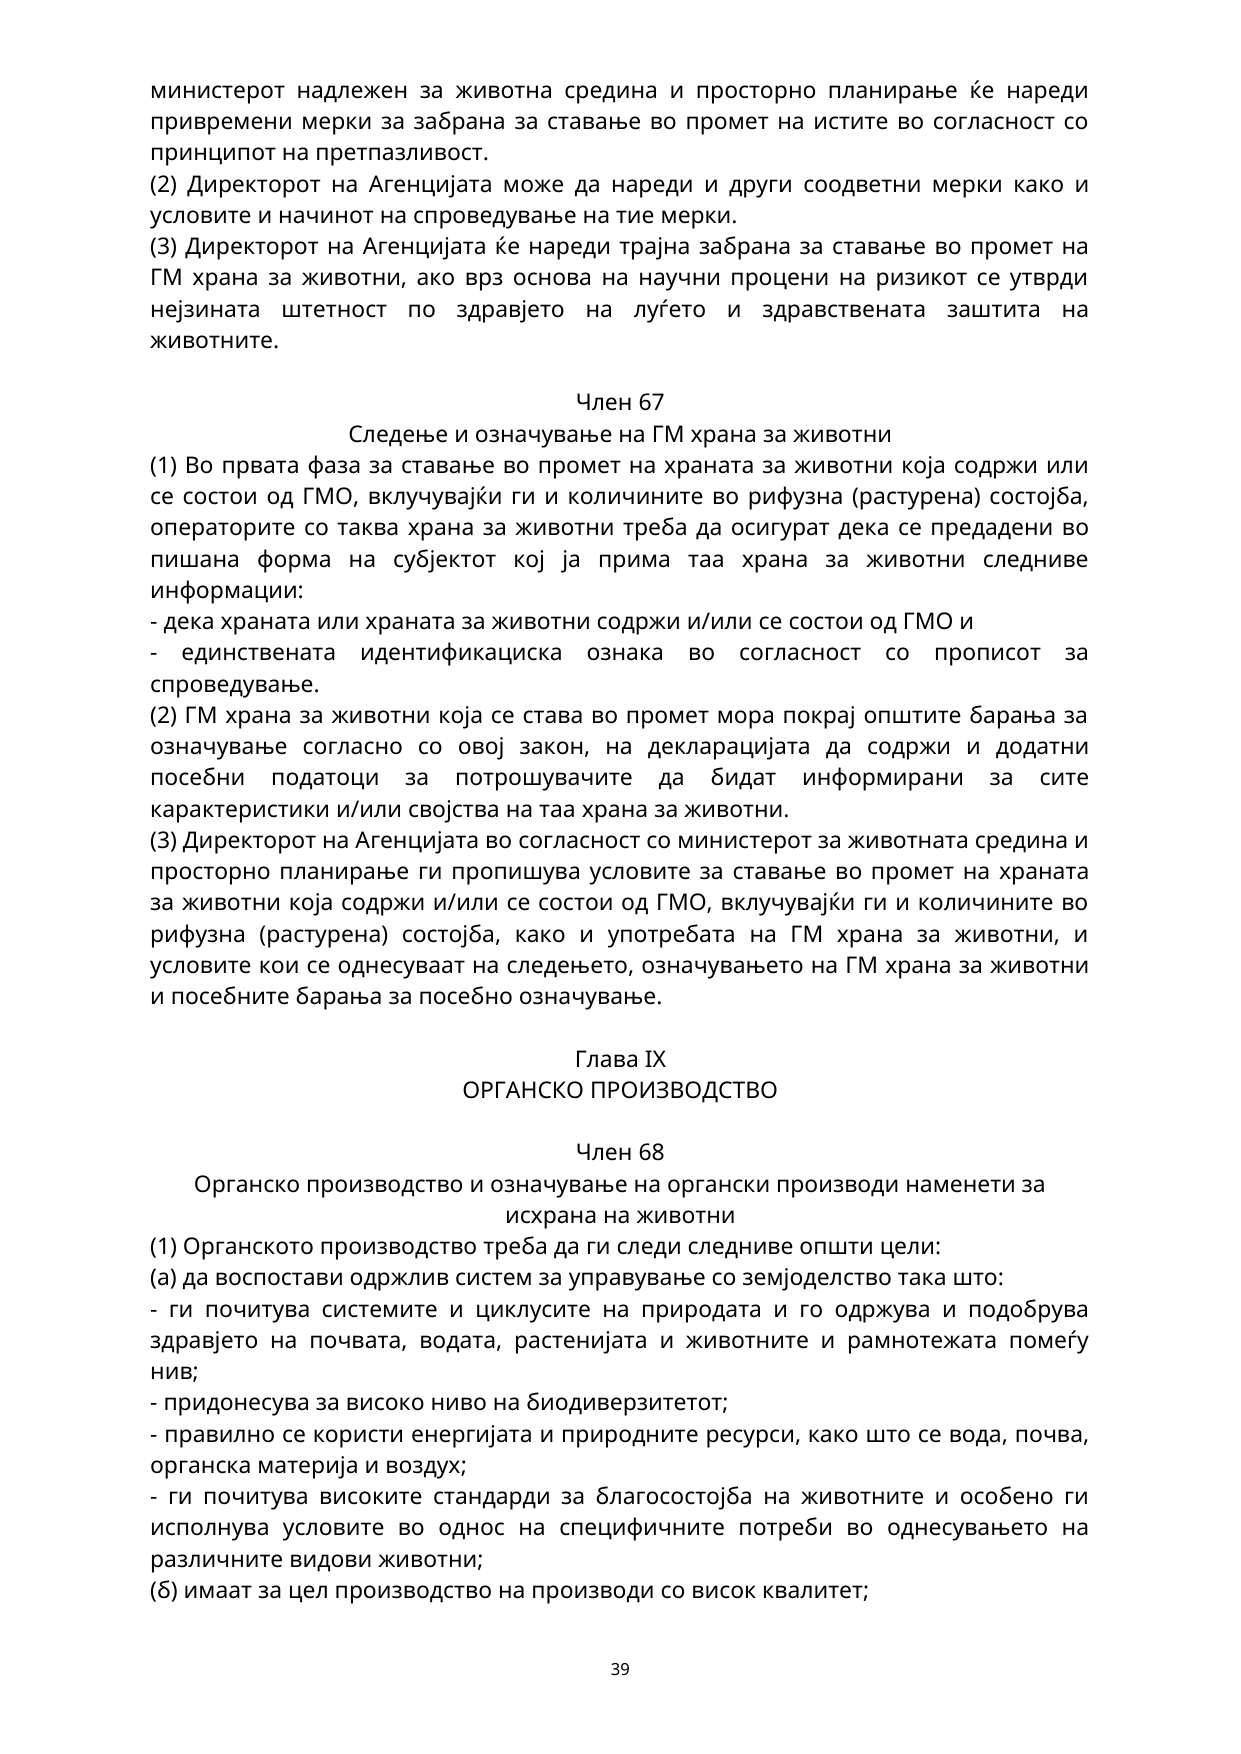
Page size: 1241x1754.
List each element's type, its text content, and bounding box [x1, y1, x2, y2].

text Органско производство и означување на органски производи наменети за исхрана на животни [150, 1168, 1090, 1230]
text (а) да воспостави одржлив систем за управување со земјоделство така што: [150, 1261, 1090, 1293]
text (1) Органското производство треба да ги следи следниве општи цели: [150, 1230, 1090, 1261]
text (б) имаат за цел производство на производи со висок квалитет; [150, 1574, 1090, 1605]
text Член 67 [150, 386, 1090, 418]
text - ги почитува високите стандарди за благосостојба на животните и особено ги исполнува условите во однос на специфичните потреби во однесувањето на различните видови животни; [150, 1480, 1090, 1574]
text (2) Директорот на Агенцијата може да нареди и други соодветни мерки како и условите и начинот на спроведување на тие мерки. [150, 168, 1090, 230]
text - ги почитува системите и циклусите на природата и го одржува и подобрува здравјето на почвата, водата, растенијата и животните и рамнотежата помеѓу нив; [150, 1293, 1090, 1386]
text (3) Директорот на Агенцијата во согласност со министерот за животната средина и просторно планирање ги пропишува условите за ставање во промет на храната за животни која содржи и/или се состои од ГМО, вклучувајќи ги и количините во рифузна (растурена) состојба, како и употребата на ГМ храна за животни, и условите кои се однесуваат на следењето, означувањето на ГМ храна за животни и посебните барања за посебно означување. [150, 824, 1090, 1011]
text Глава IX [150, 1043, 1090, 1074]
text - дека храната или храната за животни содржи и/или се состои од ГМО и [150, 605, 1090, 636]
text Член 68 [150, 1136, 1090, 1168]
text ОРГАНСКО ПРОИЗВОДСТВО [150, 1074, 1090, 1105]
text (1) Во првата фаза за ставање во промет на храната за животни која содржи или се состои од ГМО, вклучувајќи ги и количините во рифузна (растурена) состојба, операторите со таква храна за животни треба да осигурат дека се предадени во пишана форма на субјектот кој ја прима таа храна за животни следниве информации: [150, 449, 1090, 605]
text - единствената идентификациска ознака во согласност со прописот за спроведување. [150, 636, 1090, 699]
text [150, 74, 1090, 168]
text (3) Директорот на Агенцијата ќе нареди трајна забрана за ставање во промет на ГМ храна за животни, ако врз основа на научни процени на ризикот се утврди нејзината штетност по здравјето на луѓето и здравствената заштита на животните. [150, 230, 1090, 355]
text - придонесува за високо ниво на биодиверзитетот; [150, 1386, 1090, 1418]
text (2) ГМ храна за животни која се става во промет мора покрај општите барања за означување согласно со овој закон, на декларацијата да содржи и додатни посебни податоци за потрошувачите да бидат информирани за сите карактеристики и/или својства на таа храна за животни. [150, 699, 1090, 824]
text - правилно се користи енергијата и природните ресурси, како што се вода, почва, органска материја и воздух; [150, 1418, 1090, 1480]
text Следење и означување на ГМ храна за животни [150, 418, 1090, 449]
